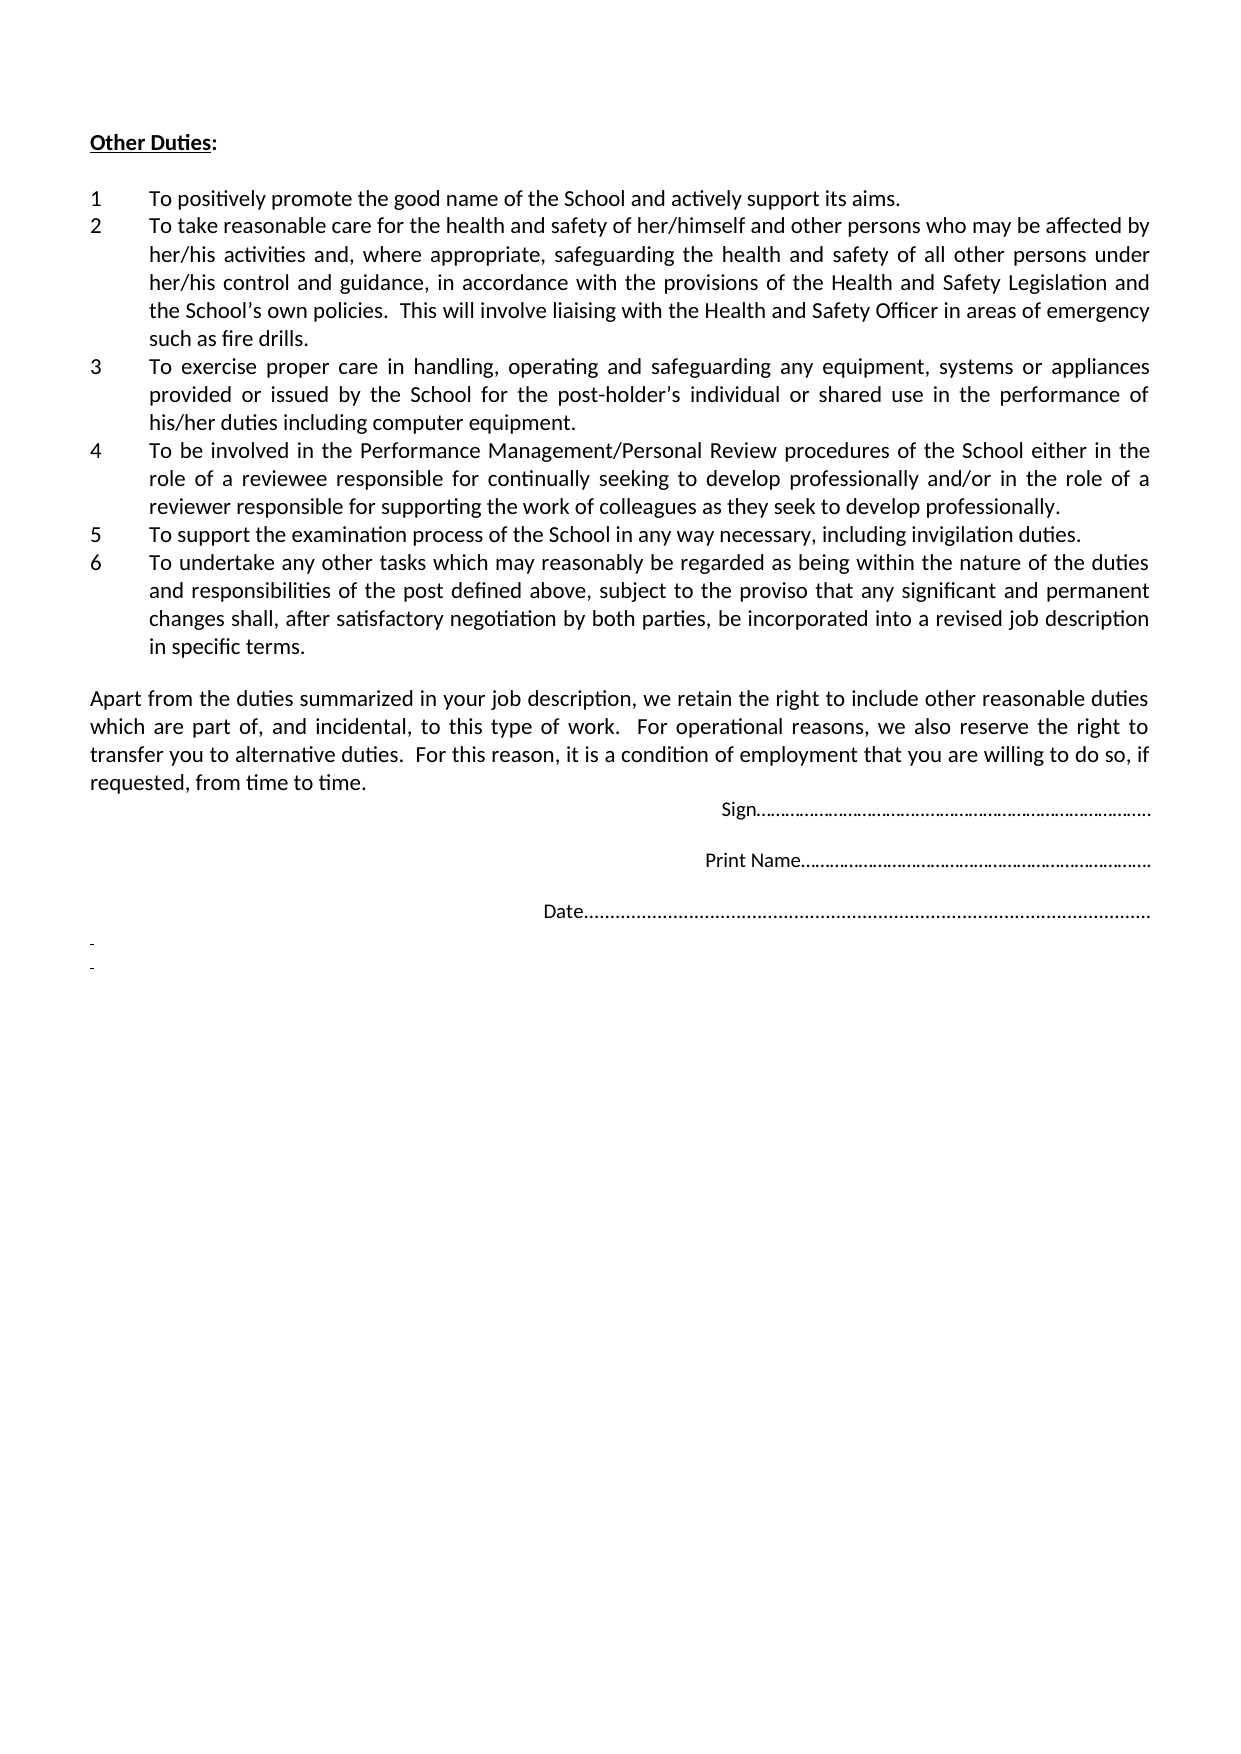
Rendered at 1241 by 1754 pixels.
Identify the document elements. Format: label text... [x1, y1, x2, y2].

text Sign……………………………..……………………………………….. [90, 796, 1152, 822]
text Date............................................................................................................ [90, 898, 1152, 923]
list To be involved in the Performance Management/Personal Review procedures of the School either in the role of a reviewee responsible for continually seeking to develop professionally and/or in the role of a reviewer responsible for supporting the work of colleagues as they seek to develop professionally. [90, 436, 1152, 520]
text Apart from the duties summarized in your job description, we retain the right to include other reasonable duties which are part of, and incidental, to this type of work. For operational reasons, we also reserve the right to transfer you to alternative duties. For this reason, it is a condition of employment that you are willing to do so, if requested, from time to time. [90, 684, 1152, 796]
text Print Name………………………………………………………………. [90, 847, 1152, 872]
list To take reasonable care for the health and safety of her/himself and other persons who may be affected by her/his activities and, where appropriate, safeguarding the health and safety of all other persons under her/his control and guidance, in accordance with the provisions of the Health and Safety Legislation and the School’s own policies. This will involve liaising with the Health and Safety Officer in areas of emergency such as fire drills. [90, 212, 1152, 352]
text 6 To undertake any other tasks which may reasonably be regarded as being within the nature of the duties and responsibilities of the post defined above, subject to the proviso that any significant and permanent changes shall, after satisfactory negotiation by both parties, be incorporated into a revised job description in specific terms. [90, 548, 1152, 660]
list To positively promote the good name of the School and actively support its aims. [90, 184, 1152, 212]
text Other Duties: [90, 128, 1152, 156]
list To support the examination process of the School in any way necessary, including invigilation duties. [90, 520, 1152, 548]
list To exercise proper care in handling, operating and safeguarding any equipment, systems or appliances provided or issued by the School for the post-holder’s individual or shared use in the performance of his/her duties including computer equipment. [90, 352, 1152, 436]
